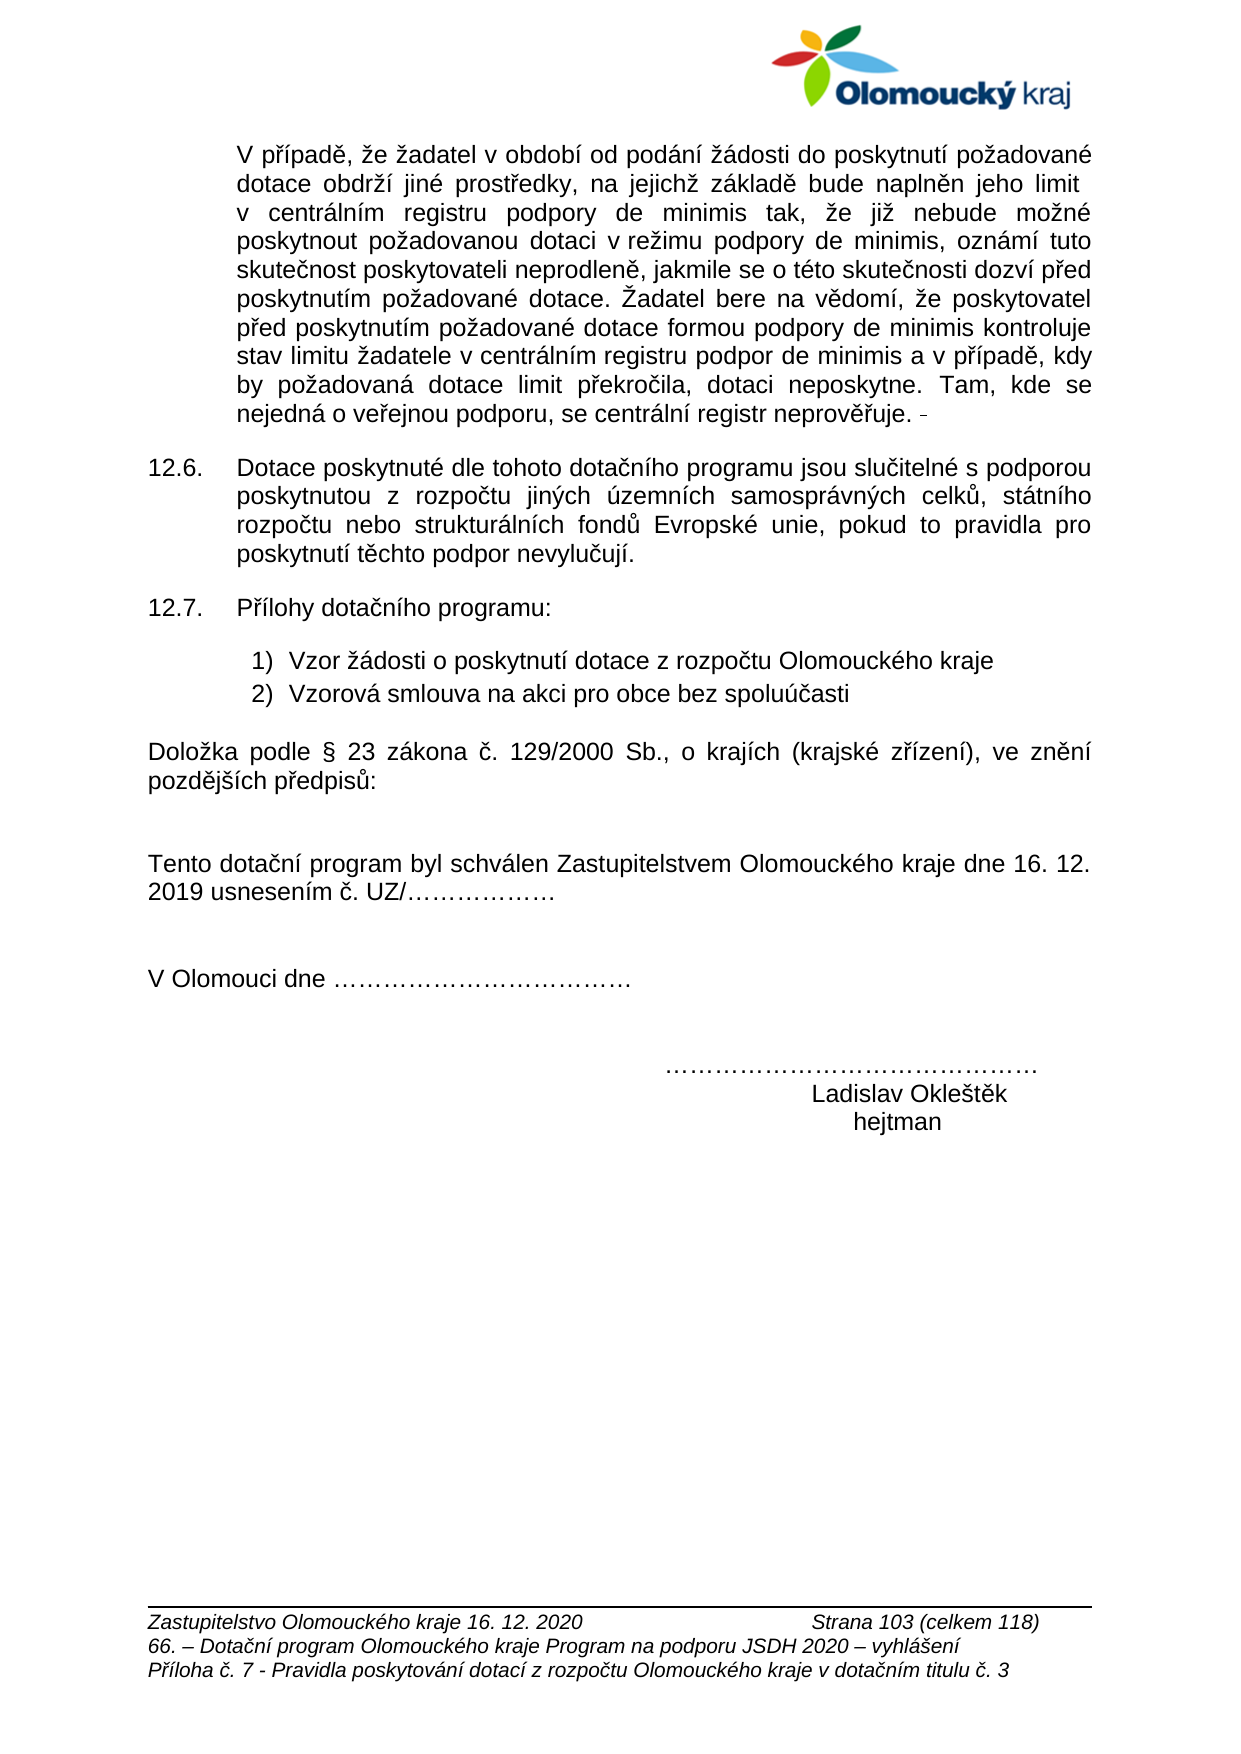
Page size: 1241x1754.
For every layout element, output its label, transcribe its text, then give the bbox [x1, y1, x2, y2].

text Doložka podle § 23 zákona č. 129/2000 Sb., o krajích (krajské zřízení), ve znění pozdějších předpisů: [148, 737, 1092, 795]
text Tento dotační program byl schválen Zastupitelstvem Olomouckého kraje dne 16. 12. 2019 usnesením č. UZ/……………… [148, 848, 1092, 906]
text Ladislav Okleštěk [148, 1078, 1092, 1107]
list Vzorová smlouva na akci pro obce bez spoluúčasti [251, 679, 1092, 708]
text V Olomouci dne ……………………………… [148, 963, 1092, 992]
list Dotace poskytnuté dle tohoto dotačního programu jsou slučitelné s podporou poskytnutou z rozpočtu jiných územních samosprávných celků, státního rozpočtu nebo strukturálních fondů Evropské unie, pokud to pravidla pro poskytnutí těchto podpor nevylučují. [148, 452, 1092, 567]
text hejtman [148, 1107, 1092, 1136]
text ……………………………………… [148, 1050, 1092, 1078]
list Přílohy dotačního programu: [148, 592, 1092, 621]
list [148, 140, 1092, 427]
picture [752, 0, 1093, 140]
list Vzor žádosti o poskytnutí dotace z rozpočtu Olomouckého kraje [251, 646, 1092, 675]
